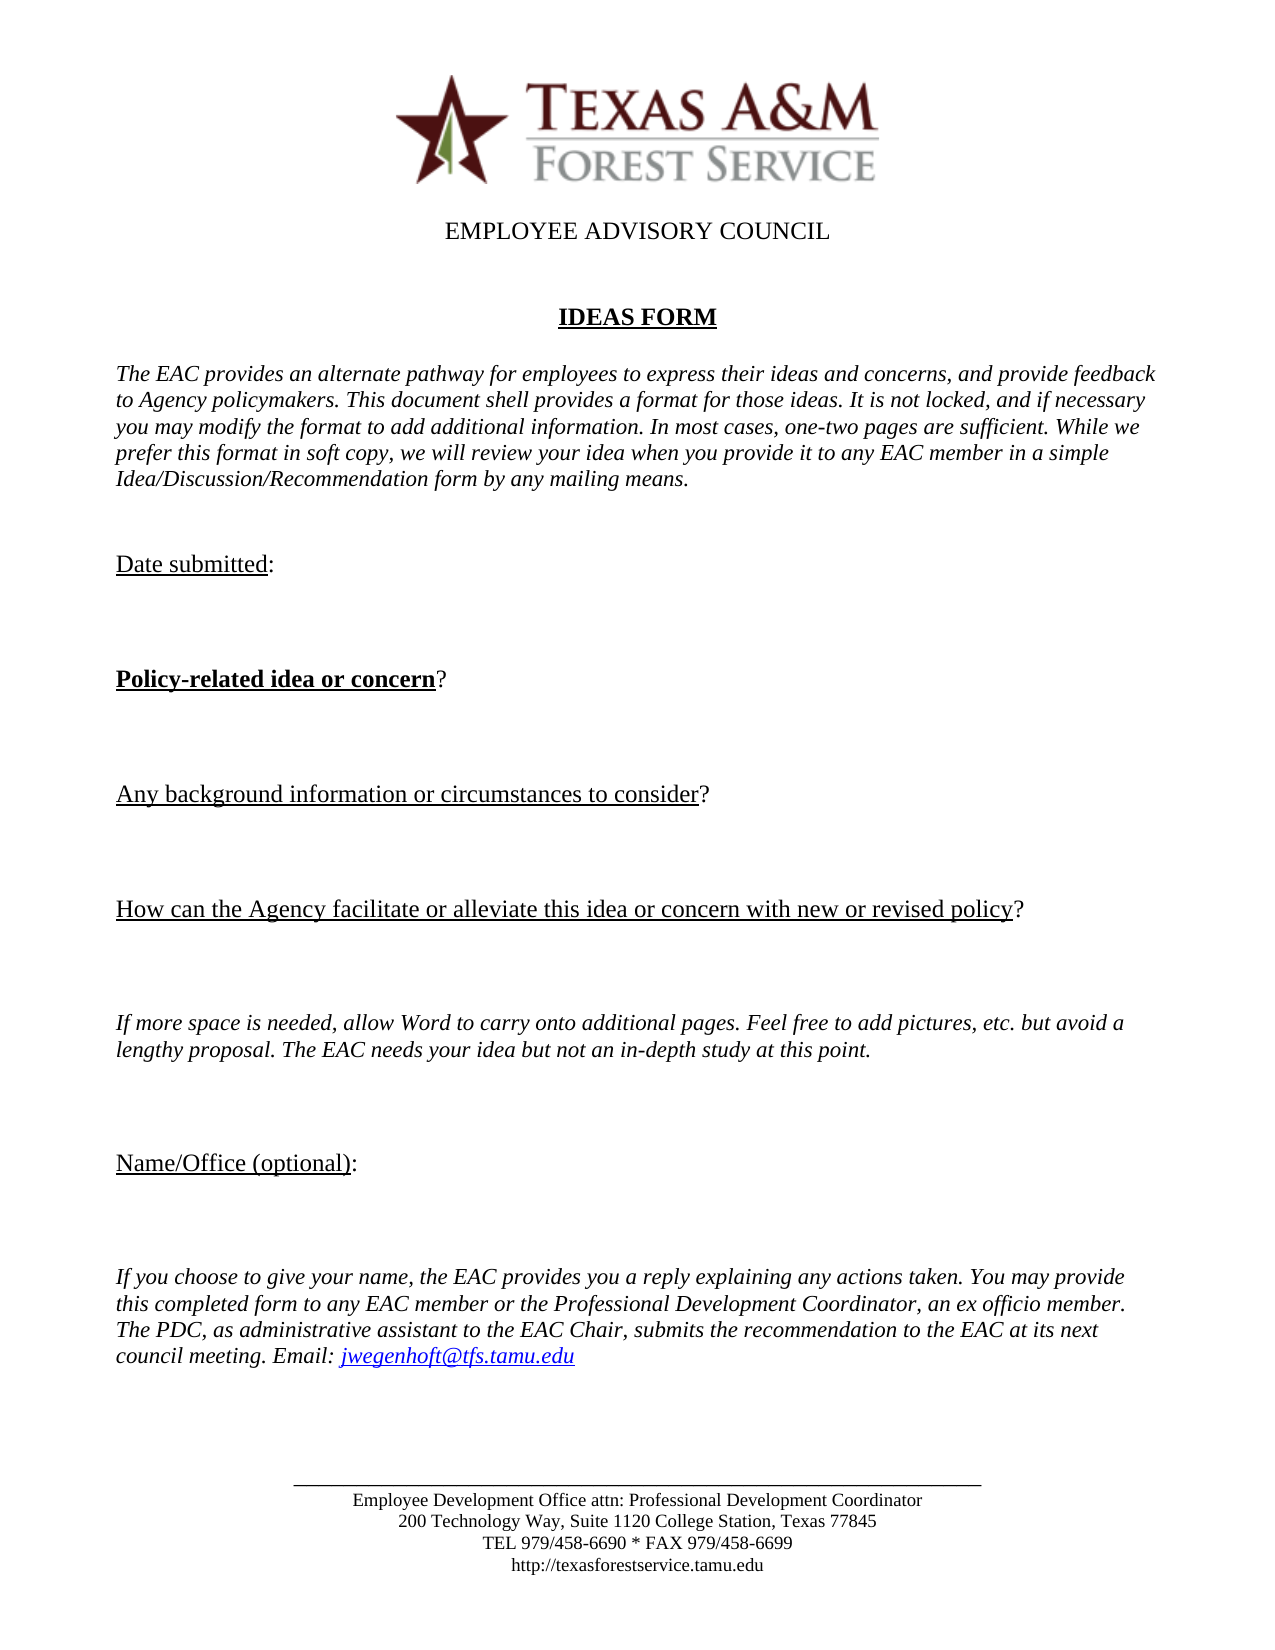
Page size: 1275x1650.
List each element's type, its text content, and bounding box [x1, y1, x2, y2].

text How can the Agency facilitate or alleviate this idea or concern with new or revised policy? [116, 894, 1159, 923]
text Any background information or circumstances to consider? [116, 779, 1159, 808]
text If more space is needed, allow Word to carry onto additional pages. Feel free to add pictures, etc. but avoid a lengthy proposal. The EAC needs your idea but not an in-depth study at this point. [116, 1009, 1159, 1062]
text EMPLOYEE ADVISORY COUNCIL [116, 216, 1159, 245]
text Name/Office (optional): [116, 1148, 1159, 1177]
text The EAC provides an alternate pathway for employees to express their ideas and concerns, and provide feedback to Agency policymakers. This document shell provides a format for those ideas. It is not locked, and if necessary you may modify the format to add additional information. In most cases, one-two pages are sufficient. While we prefer this format in soft copy, we will review your idea when you provide it to any EAC member in a simple Idea/Discussion/Recommendation form by any mailing means. [116, 360, 1159, 492]
picture [395, 75, 880, 184]
text IDEAS FORM [116, 302, 1159, 331]
text Policy-related idea or concern? [116, 664, 1159, 693]
text Date submitted: [116, 549, 1159, 578]
text If you choose to give your name, the EAC provides you a reply explaining any actions taken. You may provide this completed form to any EAC member or the Professional Development Coordinator, an ex officio member. The PDC, as administrative assistant to the EAC Chair, submits the recommendation to the EAC at its next council meeting. Email: jwegenhoft@tfs.tamu.edu [116, 1263, 1159, 1369]
